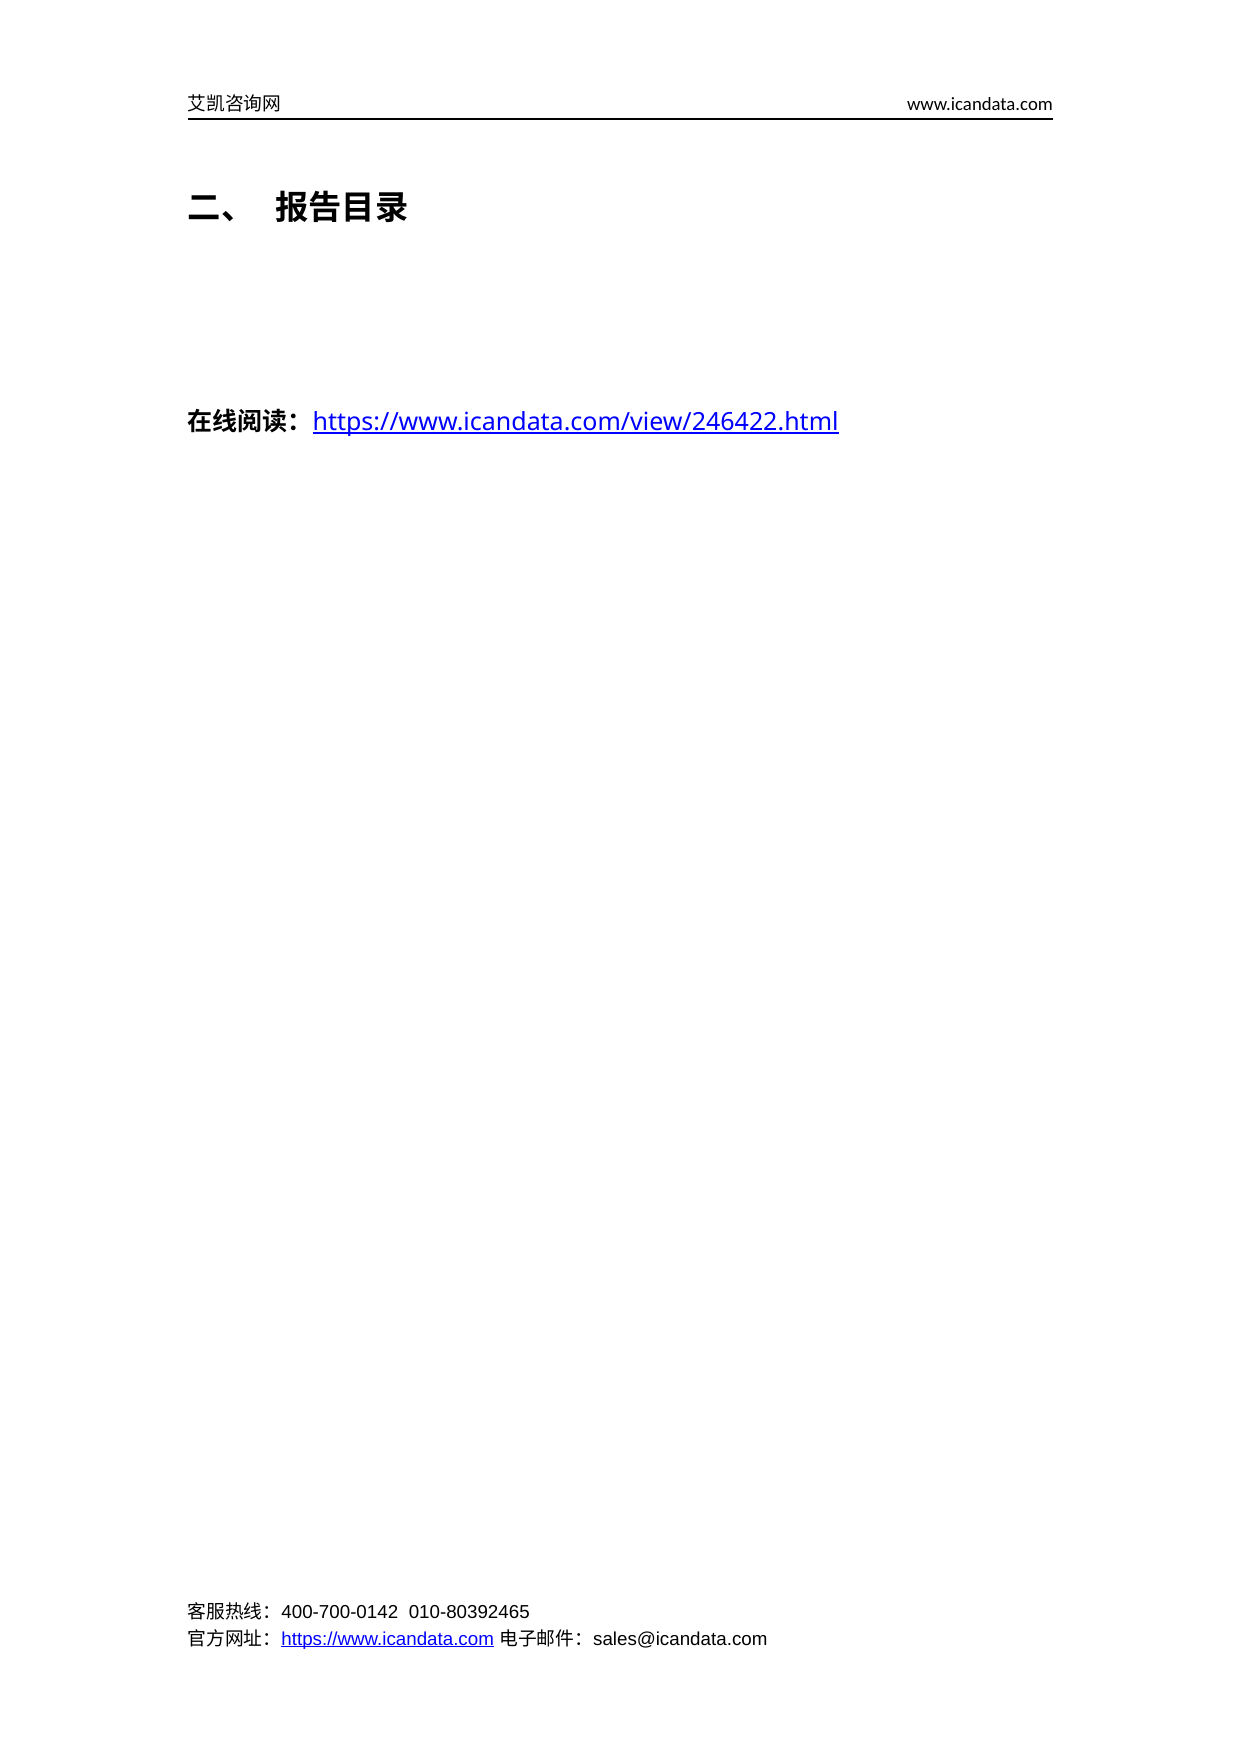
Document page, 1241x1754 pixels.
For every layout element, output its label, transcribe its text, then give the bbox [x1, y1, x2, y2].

text 在线阅读：https://www.icandata.com/view/246422.html [187, 387, 1053, 452]
subtitle 报告目录 [187, 172, 1053, 237]
